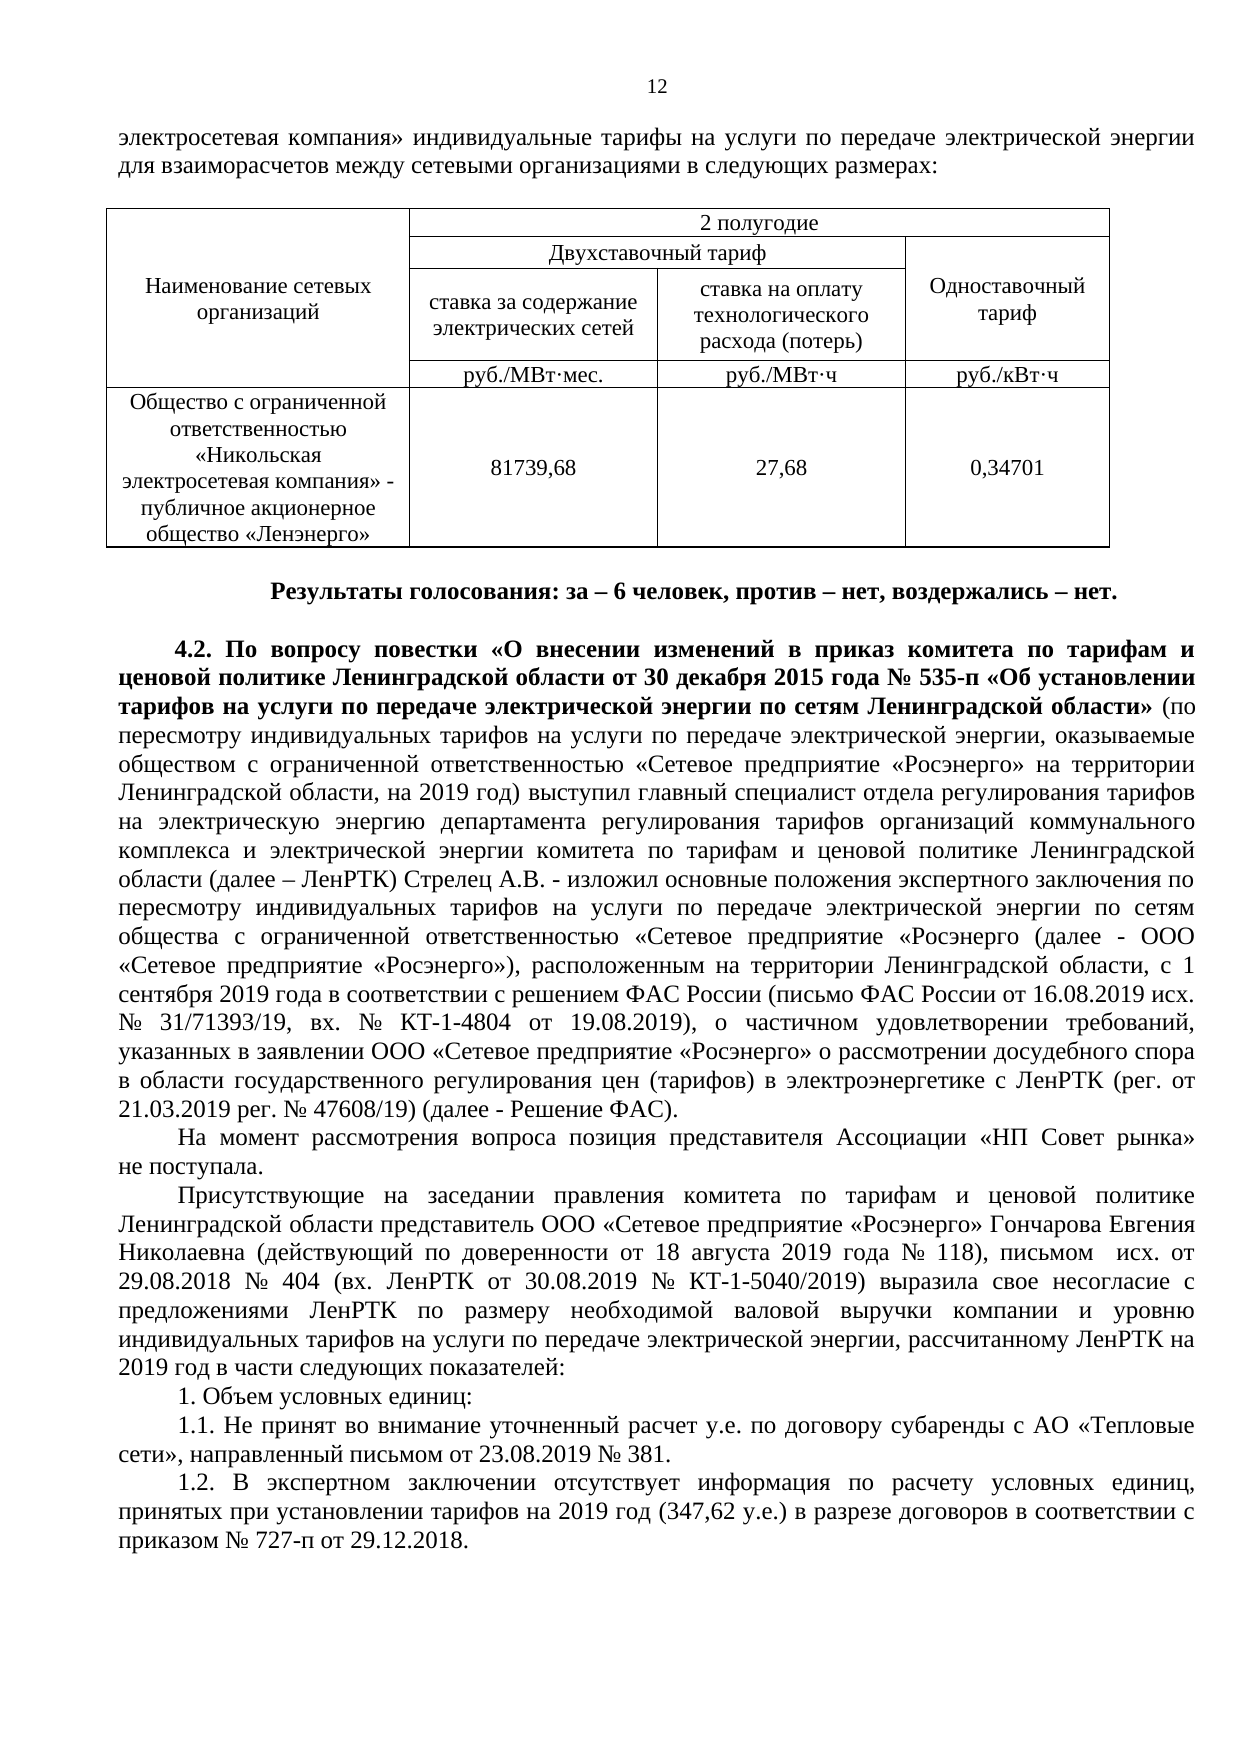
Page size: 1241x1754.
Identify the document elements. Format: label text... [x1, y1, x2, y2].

table_header Наименование сетевых организаций [107, 209, 409, 387]
table_cell руб./МВт·мес. [410, 361, 657, 387]
text 1. Объем условных единиц: [177, 1381, 1196, 1410]
table_cell Общество с ограниченной ответственностью «Никольская электросетевая компания» - публичное акционерное общество «Ленэнерго» [107, 388, 409, 546]
table_cell руб./МВт·ч [658, 361, 905, 387]
text Результаты голосования: за – 6 человек, против – нет, воздержались – нет. [118, 576, 1211, 605]
table_cell ставка за содержание электрических сетей [410, 269, 657, 360]
table_header 2 полугодие [410, 209, 1109, 236]
table_cell 81739,68 [410, 388, 657, 546]
table_cell 27,68 [658, 388, 905, 546]
table_cell 0,34701 [906, 388, 1109, 546]
table_cell Двухставочный тариф [410, 237, 905, 267]
text На момент рассмотрения вопроса позиция представителя Ассоциации «НП Совет рынка» не поступала. [118, 1122, 1196, 1180]
table_cell руб./кВт·ч [906, 361, 1109, 387]
table_cell ставка на оплату технологического расхода (потерь) [658, 269, 905, 360]
text 1.2. В экспертном заключении отсутствует информация по расчету условных единиц, принятых при установлении тарифов на 2019 год (347,62 у.e.) в разрезе договоров в соответствии с приказом № 727-п от 29.12.2018. [118, 1467, 1196, 1554]
text 1.1. Не принят во внимание уточненный расчет у.е. по договору субаренды с АО «Тепловые сети», направленный письмом от 23.08.2019 № 381. [118, 1410, 1196, 1467]
text Присутствующие на заседании правления комитета по тарифам и ценовой политике Ленинградской области представитель ООО «Сетевое предприятие «Росэнерго» Гончарова Евгения Николаевна (действующий по доверенности от 18 августа 2019 года № 118), письмом исх. от 29.08.2018 № 404 (вх. ЛенРТК от 30.08.2019 № КТ-1-5040/2019) выразила свое несогласие с предложениями ЛенРТК по размеру необходимой валовой выручки компании и уровню индивидуальных тарифов на услуги по передаче электрической энергии, рассчитанному ЛенРТК на 2019 год в части следующих показателей: [118, 1180, 1196, 1381]
table_cell Одноставочный тариф [906, 237, 1109, 360]
text 4.2. По вопросу повестки «О внесении изменений в приказ комитета по тарифам и ценовой политике Ленинградской области от 30 декабря 2015 года № 535-п «Об установлении тарифов на услуги по передаче электрической энергии по сетям Ленинградской области» (по пересмотру индивидуальных тарифов на услуги по передаче электрической энергии, оказываемые обществом с ограниченной ответственностью «Сетевое предприятие «Росэнерго» на территории Ленинградской области, на 2019 год) выступил главный специалист отдела регулирования тарифов на электрическую энергию департамента регулирования тарифов организаций коммунального комплекса и электрической энергии комитета по тарифам и ценовой политике Ленинградской области (далее – ЛенРТК) Стрелец А.В. - изложил основные положения экспертного заключения по пересмотру индивидуальных тарифов на услуги по передаче электрической энергии по сетям общества с ограниченной ответственностью «Сетевое предприятие «Росэнерго (далее - ООО «Сетевое предприятие «Росэнерго»), расположенным на территории Ленинградской области, с 1 сентября 2019 года в соответствии с решением ФАС России (письмо ФАС России от 16.08.2019 исх. № 31/71393/19, вх. № КТ-1-4804 от 19.08.2019), о частичном удовлетворении требований, указанных в заявлении ООО «Сетевое предприятие «Росэнерго» о рассмотрении досудебного спора в области государственного регулирования цен (тарифов) в электроэнергетике с ЛенРТК (рег. от 21.03.2019 рег. № 47608/19) (далее - Решение ФАС). [118, 634, 1196, 1122]
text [118, 122, 1196, 179]
